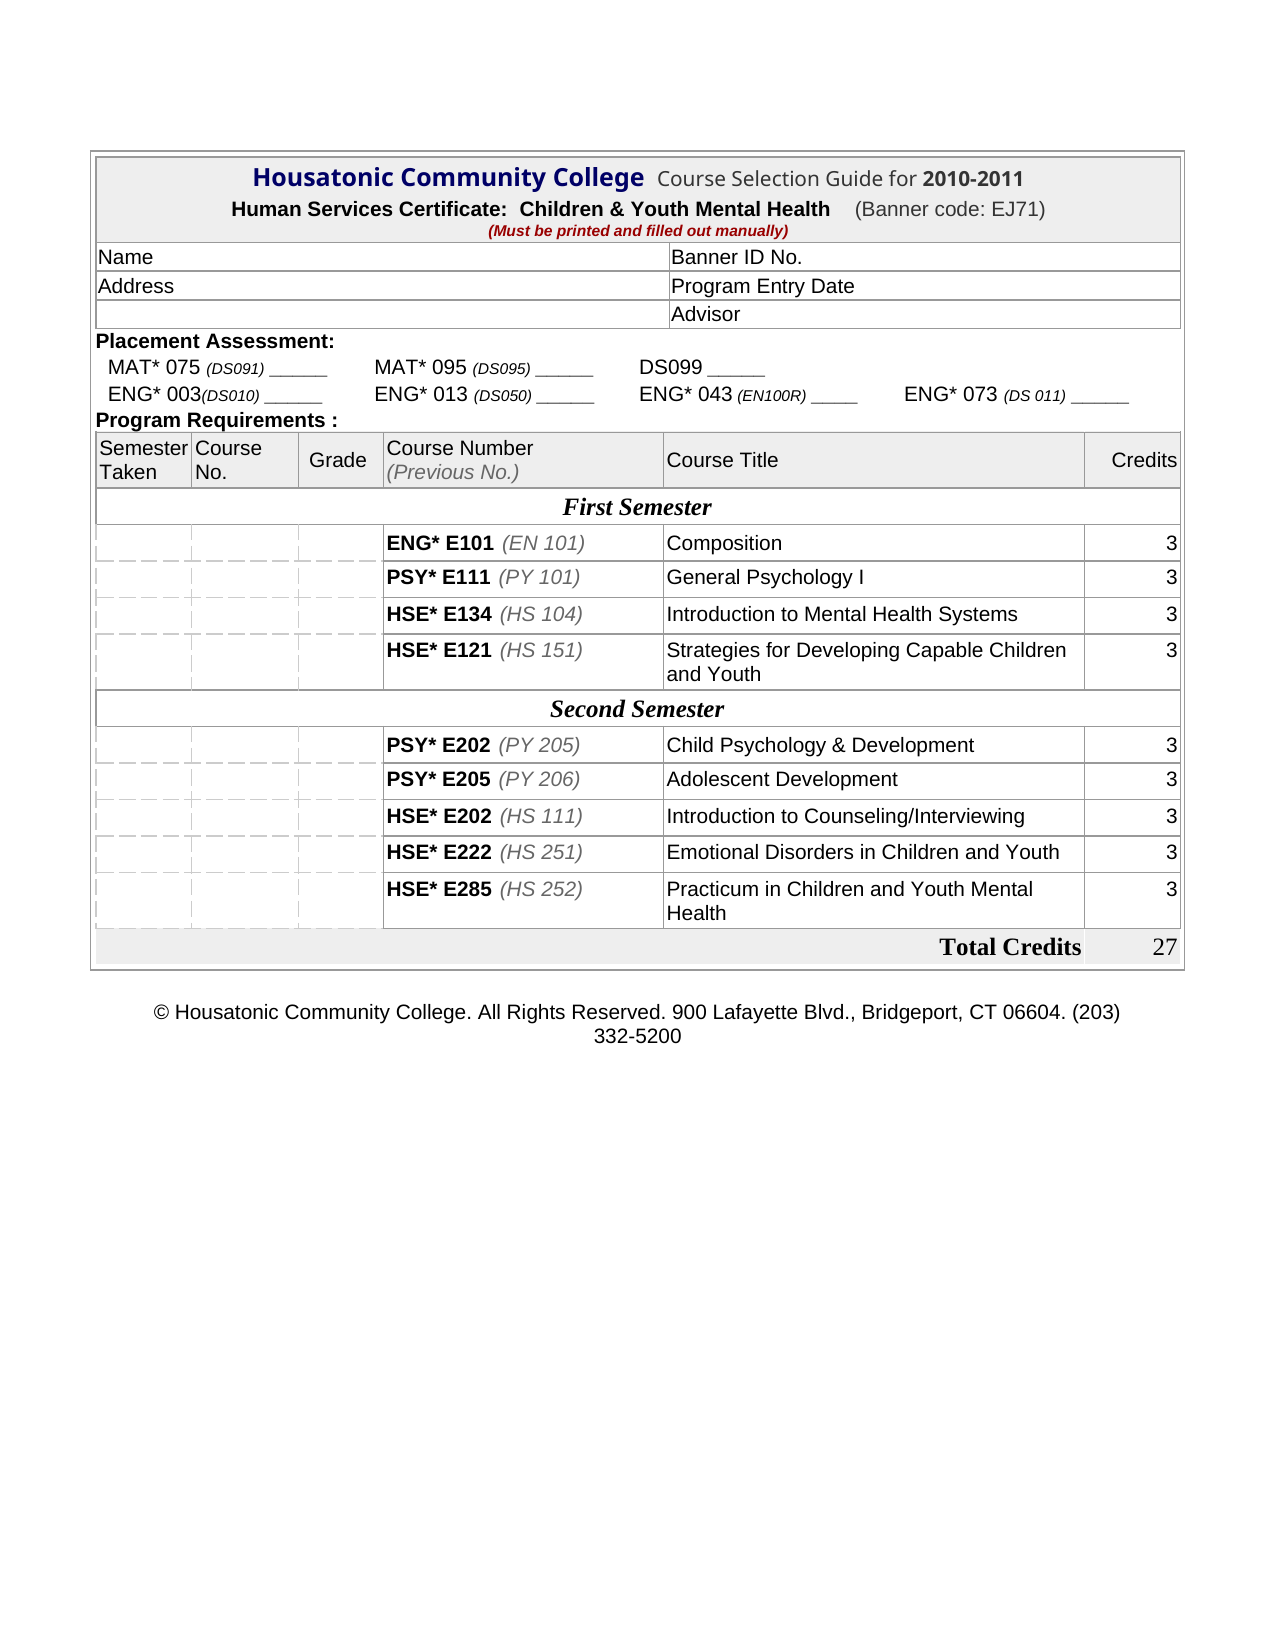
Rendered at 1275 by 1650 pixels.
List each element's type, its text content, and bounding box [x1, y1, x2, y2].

text © Housatonic Community College. All Rights Reserved. 900 Lafayette Blvd., Bridgeport, CT 06604. (203) 332-5200 [150, 1000, 1125, 1048]
table_header Placement Assessment: Program Requirements : [91, 152, 1184, 969]
